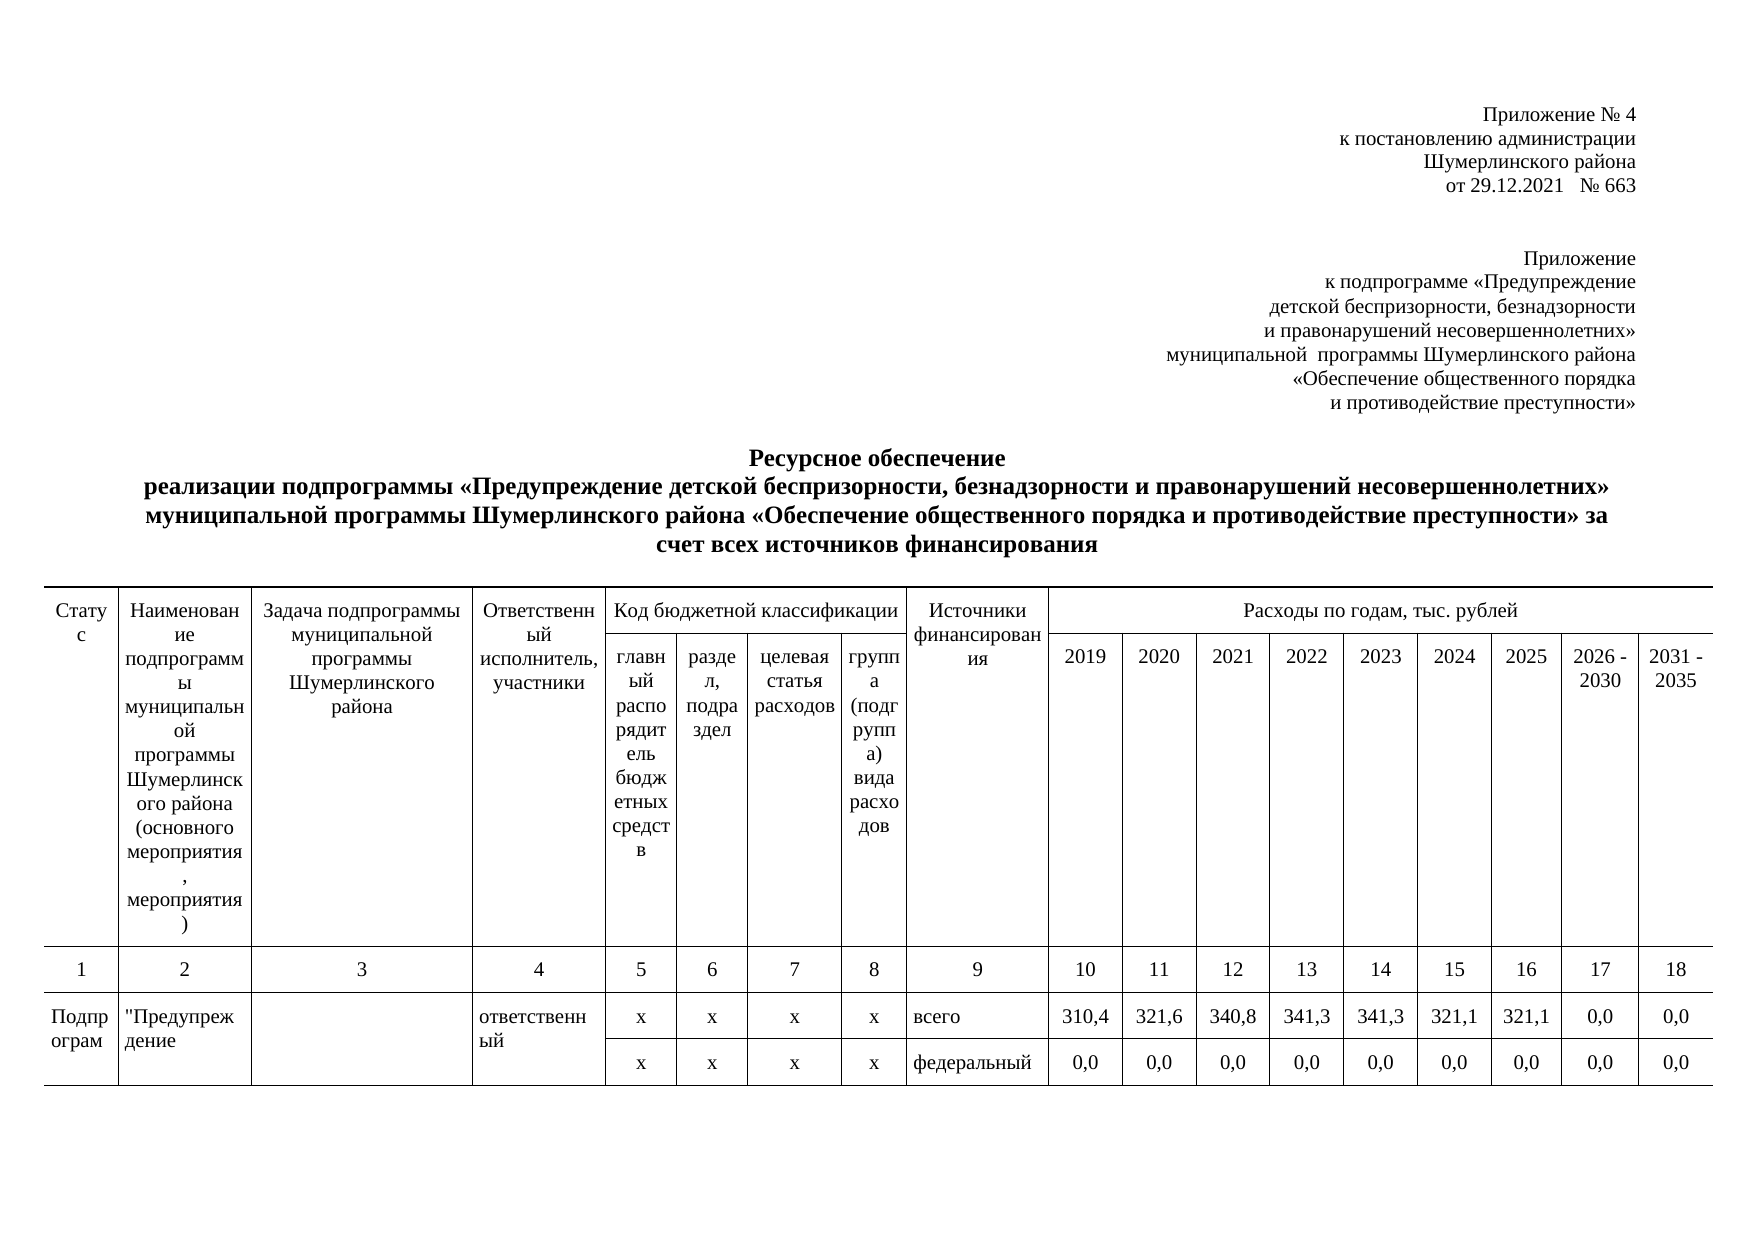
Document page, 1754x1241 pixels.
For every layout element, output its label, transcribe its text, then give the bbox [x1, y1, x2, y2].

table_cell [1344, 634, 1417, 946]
text к постановлению администрации [118, 126, 1636, 150]
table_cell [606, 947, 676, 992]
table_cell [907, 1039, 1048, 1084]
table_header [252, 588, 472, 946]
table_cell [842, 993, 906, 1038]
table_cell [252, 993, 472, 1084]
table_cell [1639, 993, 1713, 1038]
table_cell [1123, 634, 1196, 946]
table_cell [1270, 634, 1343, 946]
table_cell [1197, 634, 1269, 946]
text Шумерлинского района [118, 150, 1636, 173]
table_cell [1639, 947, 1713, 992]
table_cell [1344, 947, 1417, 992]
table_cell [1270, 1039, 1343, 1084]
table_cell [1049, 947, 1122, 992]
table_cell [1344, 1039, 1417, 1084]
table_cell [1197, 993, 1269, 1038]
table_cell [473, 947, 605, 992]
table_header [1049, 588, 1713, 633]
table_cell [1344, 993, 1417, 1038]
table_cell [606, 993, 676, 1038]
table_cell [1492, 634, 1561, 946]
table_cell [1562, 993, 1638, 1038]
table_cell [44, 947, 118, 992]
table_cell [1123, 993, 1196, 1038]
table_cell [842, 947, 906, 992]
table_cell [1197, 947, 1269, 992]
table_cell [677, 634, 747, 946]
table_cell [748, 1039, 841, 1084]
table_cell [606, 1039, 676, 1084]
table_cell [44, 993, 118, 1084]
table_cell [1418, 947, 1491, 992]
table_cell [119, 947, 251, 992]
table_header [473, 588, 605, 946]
text и противодействие преступности» [118, 390, 1636, 414]
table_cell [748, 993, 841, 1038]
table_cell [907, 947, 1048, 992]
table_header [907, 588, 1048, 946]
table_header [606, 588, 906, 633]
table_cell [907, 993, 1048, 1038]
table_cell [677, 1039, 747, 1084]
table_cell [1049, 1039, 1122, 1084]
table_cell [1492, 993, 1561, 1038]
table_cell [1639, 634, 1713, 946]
text от 29.12.2021 № 663 [118, 173, 1636, 197]
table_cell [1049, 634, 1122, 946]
text Ресурсное обеспечение [118, 443, 1636, 471]
text Приложение [118, 245, 1636, 269]
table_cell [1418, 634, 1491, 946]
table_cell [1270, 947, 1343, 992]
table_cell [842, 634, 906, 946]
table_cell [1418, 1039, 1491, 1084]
text детской беспризорности, безнадзорности [118, 293, 1636, 318]
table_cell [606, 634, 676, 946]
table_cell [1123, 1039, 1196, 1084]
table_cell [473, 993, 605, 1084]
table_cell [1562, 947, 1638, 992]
text Приложение № 4 [118, 103, 1636, 126]
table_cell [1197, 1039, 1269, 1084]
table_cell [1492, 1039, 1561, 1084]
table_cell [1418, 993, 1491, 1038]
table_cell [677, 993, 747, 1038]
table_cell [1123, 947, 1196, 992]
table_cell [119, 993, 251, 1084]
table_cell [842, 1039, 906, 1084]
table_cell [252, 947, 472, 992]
text к подпрограмме «Предупреждение [118, 269, 1636, 293]
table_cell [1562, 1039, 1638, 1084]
text «Обеспечение общественного порядка [118, 366, 1636, 390]
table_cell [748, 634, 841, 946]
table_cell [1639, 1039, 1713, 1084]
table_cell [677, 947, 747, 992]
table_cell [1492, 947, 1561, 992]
text реализации подпрограммы «Предупреждение детской беспризорности, безнадзорности и правонарушений несовершеннолетних» муниципальной программы Шумерлинского района «Обеспечение общественного порядка и противодействие преступности» за счет всех источников финансирования [118, 471, 1636, 558]
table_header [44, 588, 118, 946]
text и правонарушений несовершеннолетних» [118, 318, 1636, 342]
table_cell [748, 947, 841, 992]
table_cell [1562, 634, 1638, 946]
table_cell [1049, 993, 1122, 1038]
text муниципальной программы Шумерлинского района [118, 342, 1636, 366]
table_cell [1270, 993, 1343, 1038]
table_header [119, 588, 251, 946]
